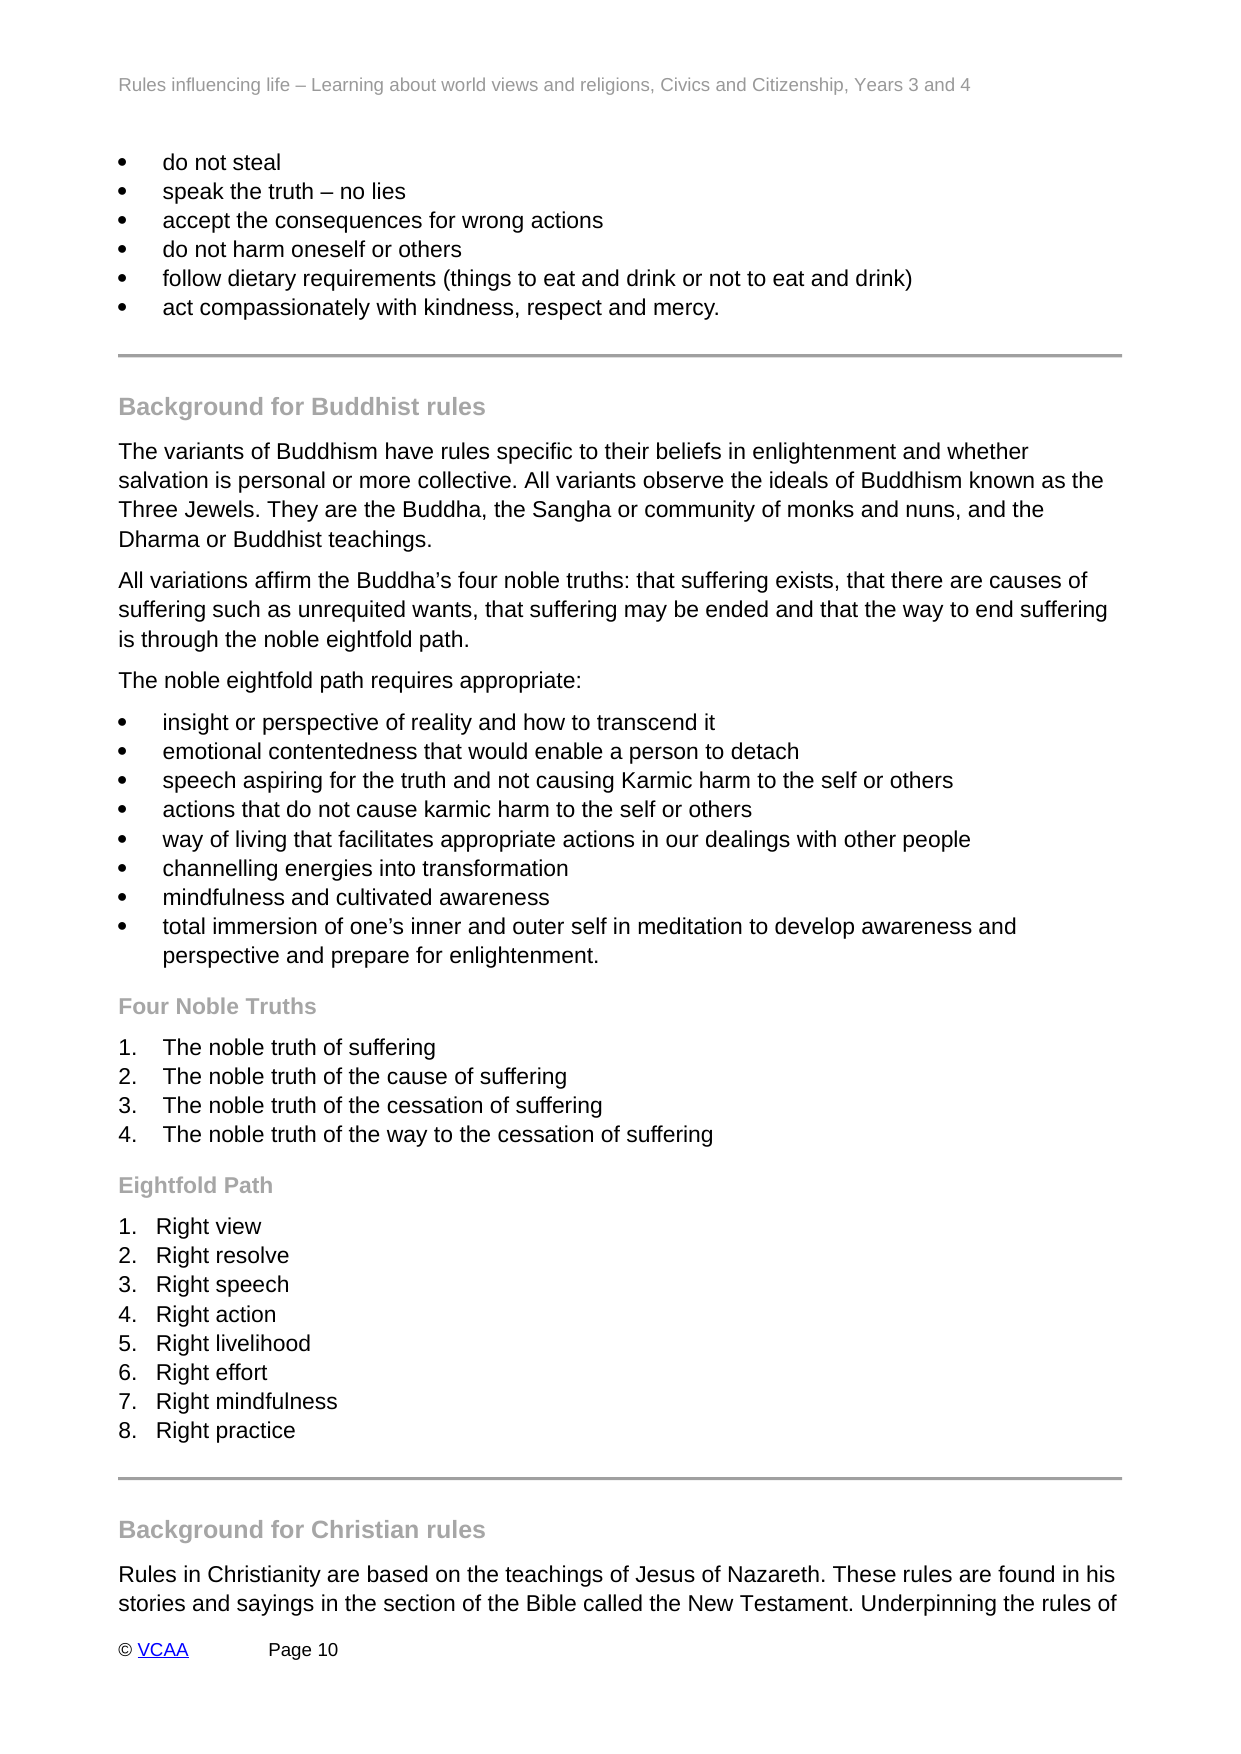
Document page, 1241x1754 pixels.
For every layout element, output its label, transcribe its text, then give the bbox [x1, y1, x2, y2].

subtitle Four Noble Truths [118, 994, 1122, 1019]
list Right mindfulness [118, 1386, 1122, 1415]
text channelling energies into transformation [118, 853, 1122, 882]
subtitle Background for Christian rules [118, 1515, 1122, 1544]
text total immersion of one’s inner and outer self in meditation to develop awareness and perspective and prepare for enlightenment. [118, 911, 1122, 969]
subtitle Background for Buddhist rules [118, 392, 1122, 422]
text The noble truth of the cessation of suffering [118, 1090, 1122, 1119]
text do not steal [118, 147, 1122, 176]
text The noble truth of the cause of suffering [118, 1061, 1122, 1090]
text mindfulness and cultivated awareness [118, 882, 1122, 911]
text accept the consequences for wrong actions [118, 205, 1122, 234]
text The noble truth of the way to the cessation of suffering [118, 1119, 1122, 1149]
text The noble truth of suffering [118, 1032, 1122, 1061]
list Right livelihood [118, 1328, 1122, 1357]
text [118, 1559, 1122, 1617]
text do not harm oneself or others [118, 234, 1122, 263]
list Right resolve [118, 1240, 1122, 1269]
text insight or perspective of reality and how to transcend it [118, 707, 1122, 736]
list Right action [118, 1299, 1122, 1328]
text The noble eightfold path requires appropriate: [118, 665, 1122, 694]
text speak the truth – no lies [118, 176, 1122, 205]
text speech aspiring for the truth and not causing Karmic harm to the self or others [118, 765, 1122, 794]
list Right practice [118, 1415, 1122, 1444]
list Right view [118, 1211, 1122, 1240]
text emotional contentedness that would enable a person to detach [118, 736, 1122, 765]
subtitle Eightfold Path [118, 1174, 1122, 1199]
list Right effort [118, 1357, 1122, 1386]
text The variants of Buddhism have rules specific to their beliefs in enlightenment and whether salvation is personal or more collective. All variants observe the ideals of Buddhism known as the Three Jewels. They are the Buddha, the Sangha or community of monks and nuns, and the Dharma or Buddhist teachings. [118, 436, 1122, 553]
list Right speech [118, 1269, 1122, 1299]
text way of living that facilitates appropriate actions in our dealings with other people [118, 824, 1122, 853]
text actions that do not cause karmic harm to the self or others [118, 794, 1122, 824]
text act compassionately with kindness, respect and mercy. [118, 292, 1122, 322]
text All variations affirm the Buddha’s four noble truths: that suffering exists, that there are causes of suffering such as unrequited wants, that suffering may be ended and that the way to end suffering is through the noble eightfold path. [118, 565, 1122, 653]
text follow dietary requirements (things to eat and drink or not to eat and drink) [118, 263, 1122, 292]
